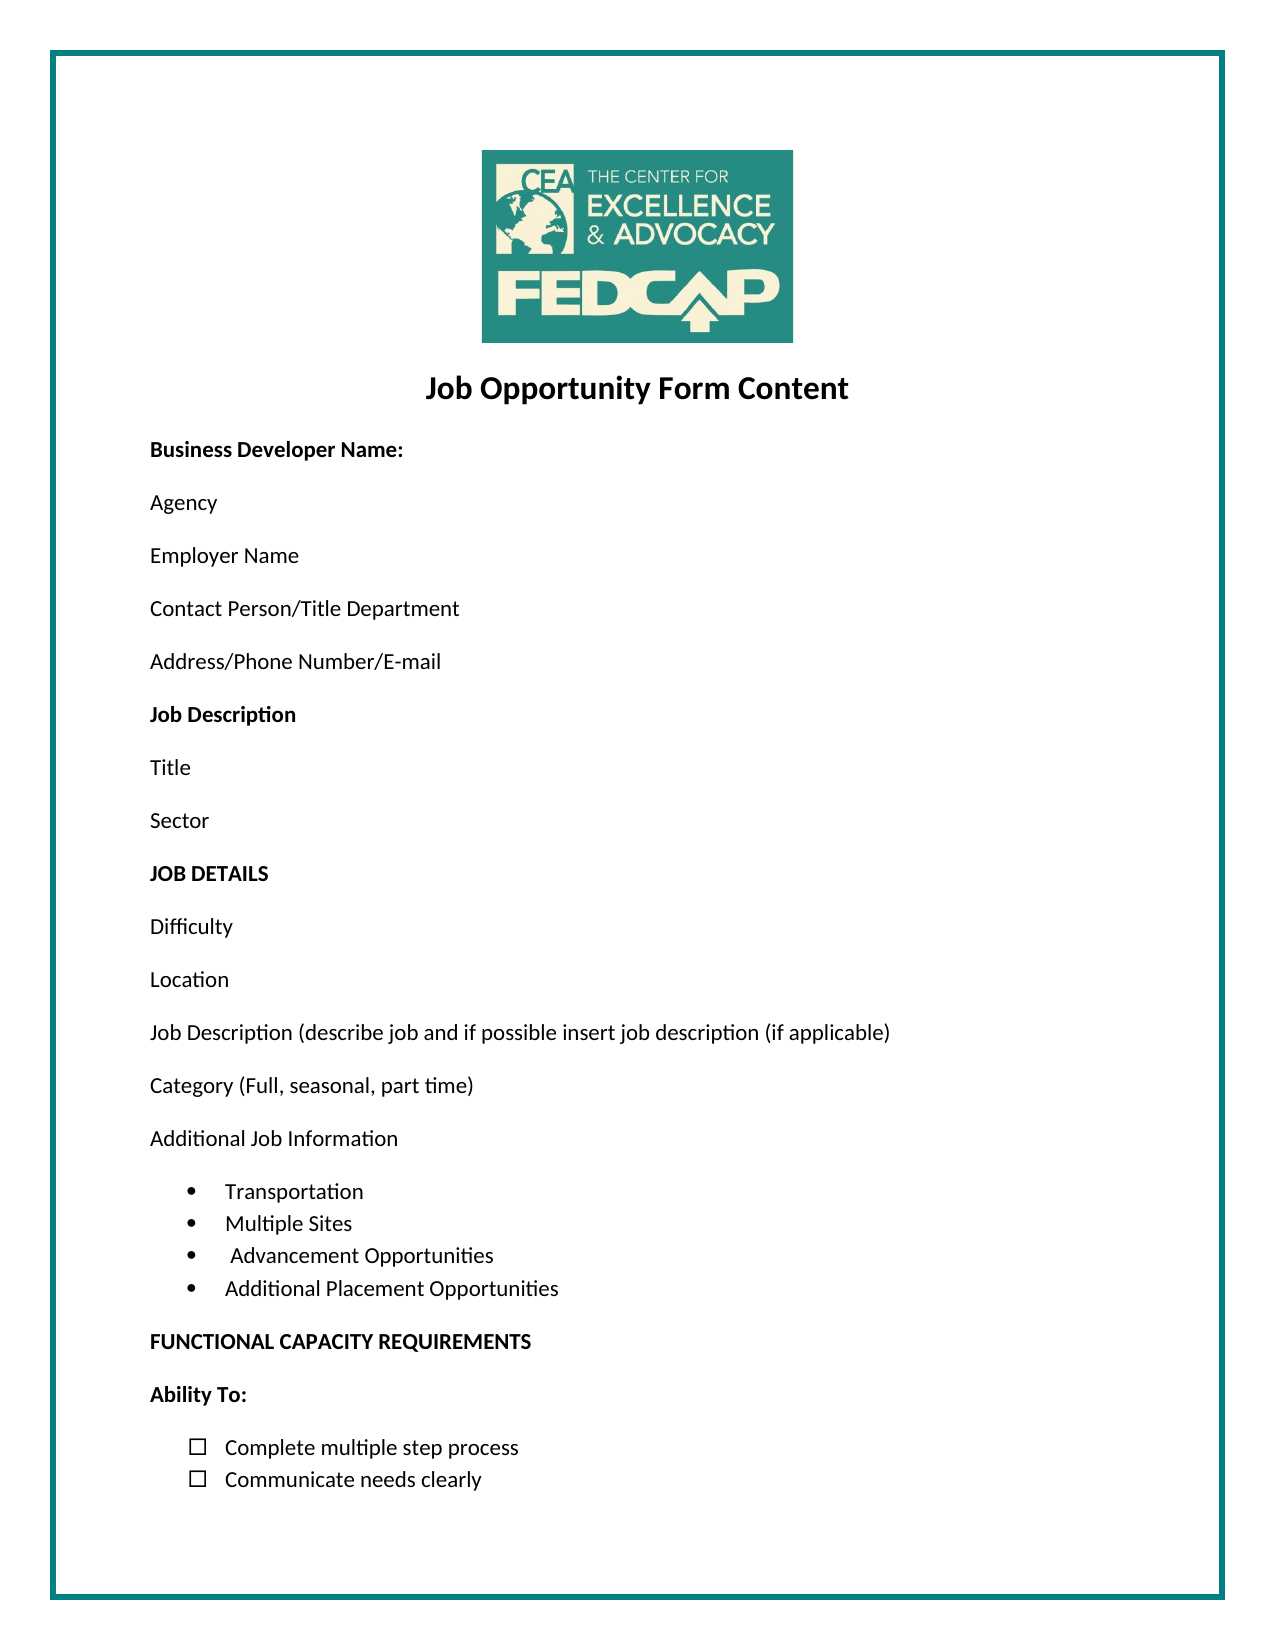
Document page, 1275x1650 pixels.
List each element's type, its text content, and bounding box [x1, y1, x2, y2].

list Transportation [187, 1177, 1125, 1205]
text Additional Job Information [150, 1124, 1125, 1152]
text Agency [150, 488, 1125, 516]
picture [481, 150, 794, 343]
list Complete multiple step process [187, 1433, 1125, 1461]
text Address/Phone Number/E-mail [150, 647, 1125, 675]
text Ability To: [150, 1380, 1125, 1408]
list Additional Placement Opportunities [187, 1274, 1125, 1302]
list Multiple Sites [187, 1209, 1125, 1237]
list Communicate needs clearly [187, 1465, 1125, 1493]
text Contact Person/Title Department [150, 594, 1125, 622]
text Difficulty [150, 912, 1125, 940]
text Job Opportunity Form Content [150, 367, 1125, 408]
text Employer Name [150, 541, 1125, 569]
text Job Description (describe job and if possible insert job description (if applicable) [150, 1018, 1125, 1046]
text Sector [150, 806, 1125, 834]
text Category (Full, seasonal, part time) [150, 1071, 1125, 1099]
text Location [150, 965, 1125, 993]
text Title [150, 753, 1125, 781]
text Job Description [150, 700, 1125, 728]
text FUNCTIONAL CAPACITY REQUIREMENTS [150, 1327, 1125, 1355]
text JOB DETAILS [150, 859, 1125, 887]
text Business Developer Name: [150, 435, 1125, 463]
list Advancement Opportunities [187, 1242, 1125, 1269]
